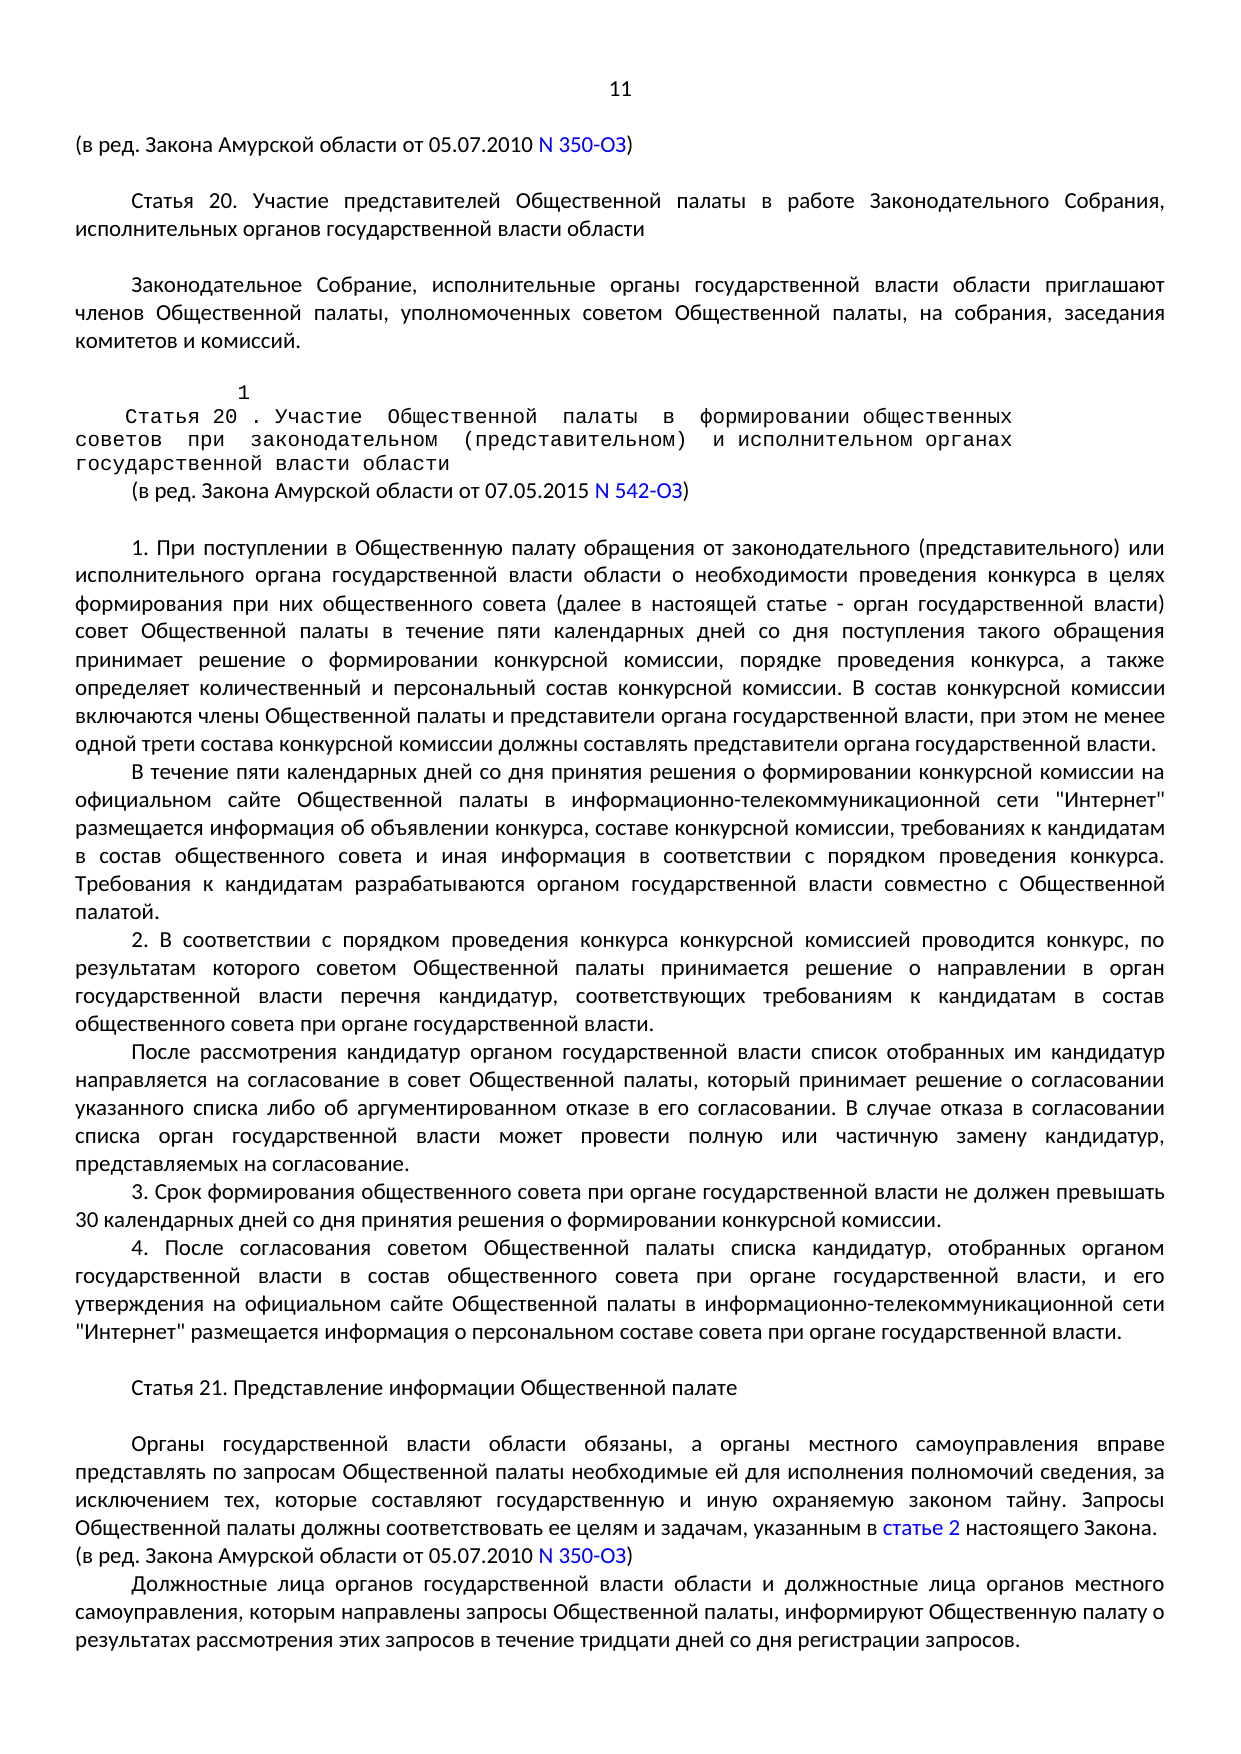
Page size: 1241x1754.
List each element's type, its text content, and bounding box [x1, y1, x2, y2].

text 4. После согласования советом Общественной палаты списка кандидатур, отобранных органом государственной власти в состав общественного совета при органе государственной власти, и его утверждения на официальном сайте Общественной палаты в информационно-телекоммуникационной сети "Интернет" размещается информация о персональном составе совета при органе государственной власти. [75, 1233, 1165, 1345]
text Органы государственной власти области обязаны, а органы местного самоуправления вправе представлять по запросам Общественной палаты необходимые ей для исполнения полномочий сведения, за исключением тех, которые составляют государственную и иную охраняемую законом тайну. Запросы Общественной палаты должны соответствовать ее целям и задачам, указанным в статье 2 настоящего Закона. [75, 1429, 1165, 1541]
text советов при законодательном (представительном) и исполнительном органах [75, 429, 1165, 453]
text (в ред. Закона Амурской области от 05.07.2010 N 350-ОЗ) [75, 1541, 1165, 1569]
text Должностные лица органов государственной власти области и должностные лица органов местного самоуправления, которым направлены запросы Общественной палаты, информируют Общественную палату о результатах рассмотрения этих запросов в течение тридцати дней со дня регистрации запросов. [75, 1569, 1165, 1653]
text 2. В соответствии с порядком проведения конкурса конкурсной комиссией проводится конкурс, по результатам которого советом Общественной палаты принимается решение о направлении в орган государственной власти перечня кандидатур, соответствующих требованиям к кандидатам в состав общественного совета при органе государственной власти. [75, 925, 1165, 1037]
text Статья 21. Представление информации Общественной палате [75, 1373, 1165, 1401]
text Статья 20 . Участие Общественной палаты в формировании общественных [75, 406, 1165, 429]
text После рассмотрения кандидатур органом государственной власти список отобранных им кандидатур направляется на согласование в совет Общественной палаты, который принимает решение о согласовании указанного списка либо об аргументированном отказе в его согласовании. В случае отказа в согласовании списка орган государственной власти может провести полную или частичную замену кандидатур, представляемых на согласование. [75, 1037, 1165, 1177]
text В течение пяти календарных дней со дня принятия решения о формировании конкурсной комиссии на официальном сайте Общественной палаты в информационно-телекоммуникационной сети "Интернет" размещается информация об объявлении конкурса, составе конкурсной комиссии, требованиях к кандидатам в состав общественного совета и иная информация в соответствии с порядком проведения конкурса. Требования к кандидатам разрабатываются органом государственной власти совместно с Общественной палатой. [75, 757, 1165, 925]
text 3. Срок формирования общественного совета при органе государственной власти не должен превышать 30 календарных дней со дня принятия решения о формировании конкурсной комиссии. [75, 1177, 1165, 1233]
text (в ред. Закона Амурской области от 05.07.2010 N 350-ОЗ) [75, 130, 1165, 158]
text (в ред. Закона Амурской области от 07.05.2015 N 542-ОЗ) [75, 477, 1165, 504]
text 1. При поступлении в Общественную палату обращения от законодательного (представительного) или исполнительного органа государственной власти области о необходимости проведения конкурса в целях формирования при них общественного совета (далее в настоящей статье - орган государственной власти) совет Общественной палаты в течение пяти календарных дней со дня поступления такого обращения принимает решение о формировании конкурсной комиссии, порядке проведения конкурса, а также определяет количественный и персональный состав конкурсной комиссии. В состав конкурсной комиссии включаются члены Общественной палаты и представители органа государственной власти, при этом не менее одной трети состава конкурсной комиссии должны составлять представители органа государственной власти. [75, 533, 1165, 757]
text государственной власти области [75, 453, 1165, 477]
text Законодательное Собрание, исполнительные органы государственной власти области приглашают членов Общественной палаты, уполномоченных советом Общественной палаты, на собрания, заседания комитетов и комиссий. [75, 270, 1165, 354]
text Статья 20. Участие представителей Общественной палаты в работе Законодательного Собрания, исполнительных органов государственной власти области [75, 186, 1165, 242]
text 1 [75, 382, 1165, 406]
